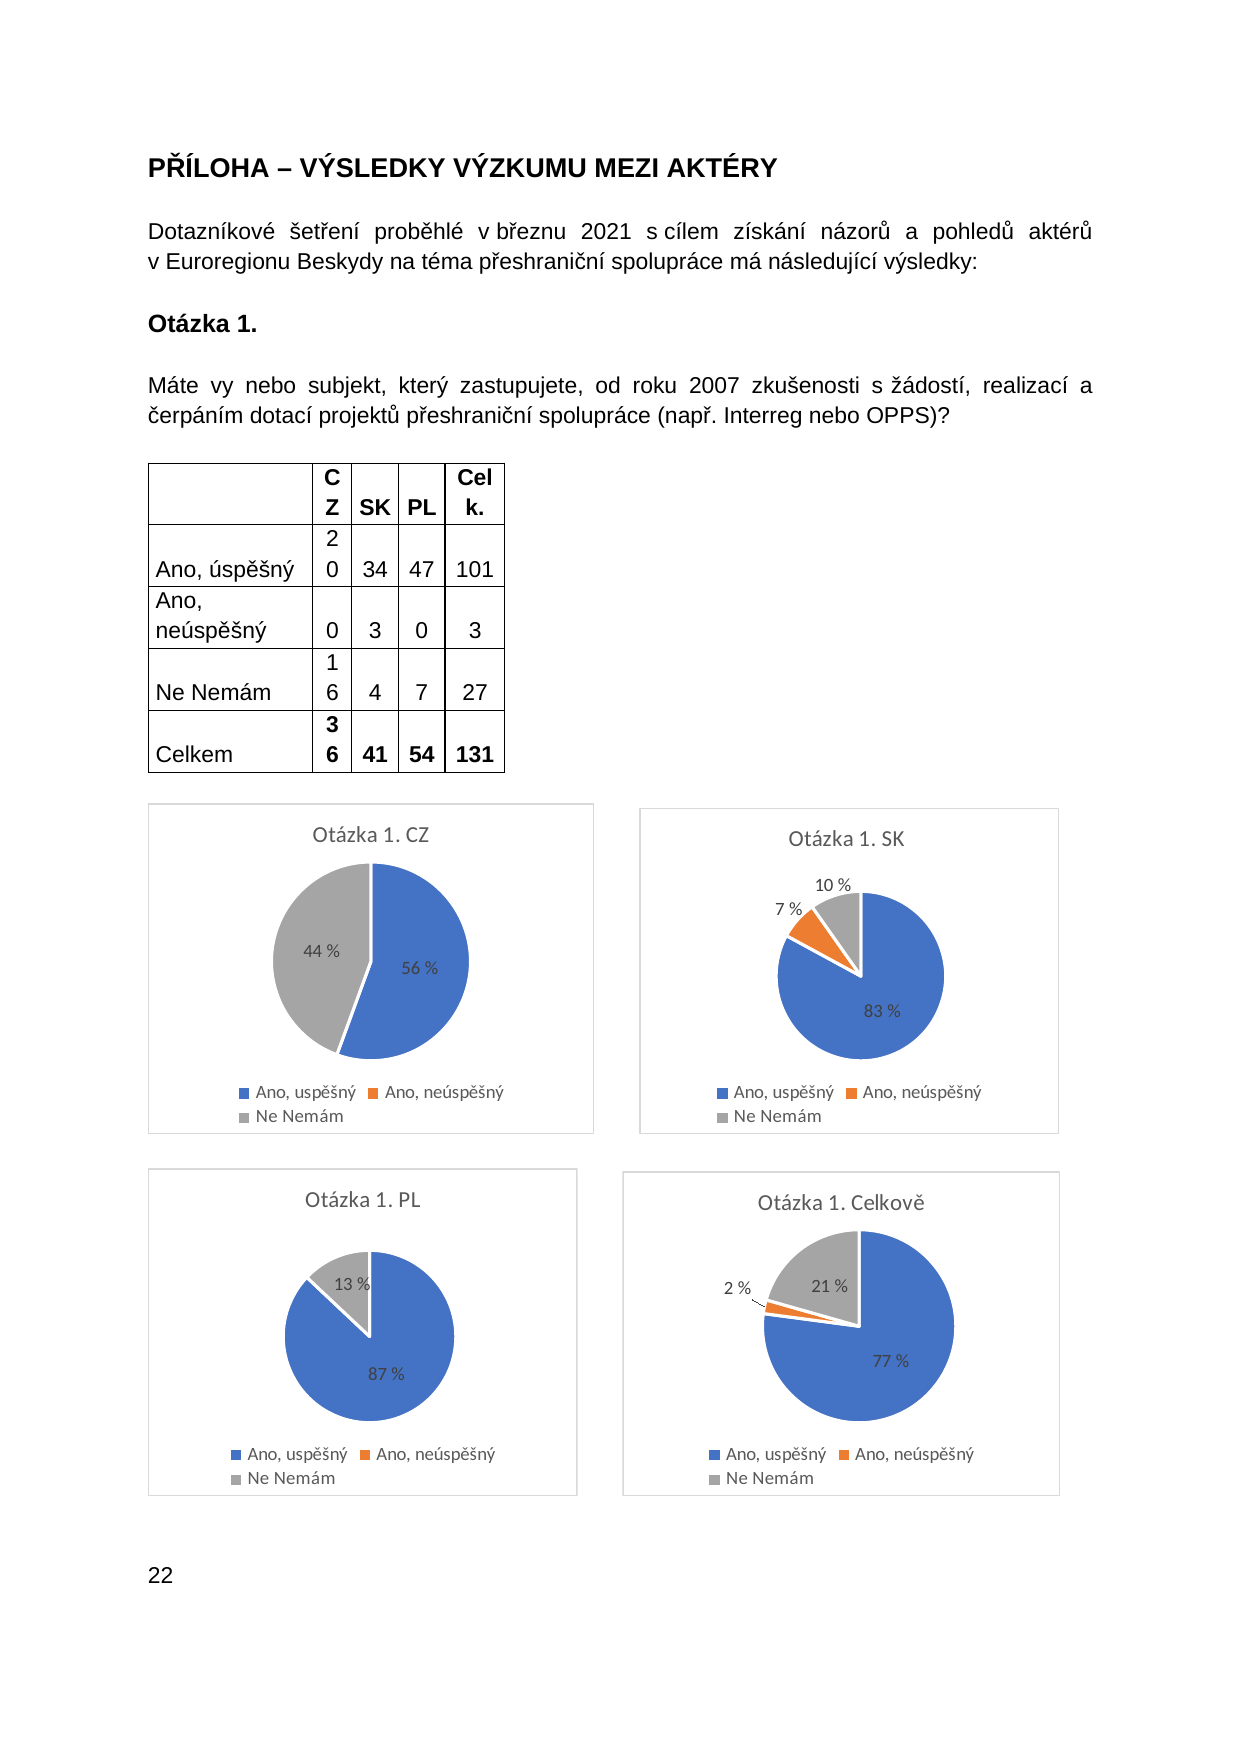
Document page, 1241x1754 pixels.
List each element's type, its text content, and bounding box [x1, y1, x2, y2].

table_cell 4 [352, 649, 398, 710]
table_cell 54 [399, 711, 444, 772]
table_cell 131 [446, 711, 504, 772]
subtitle PŘÍLOHA – VÝSLEDKY VÝZKUMU MEZI AKTÉRY [148, 152, 1093, 183]
text Dotazníkové šetření proběhlé v březnu 2021 s cílem získání názorů a pohledů aktérů v Euroregionu Beskydy na téma přeshraniční spolupráce má následující výsledky: [148, 218, 1093, 274]
text Otázka 1. [148, 308, 1093, 337]
table_cell Ne Nemám [149, 649, 312, 710]
table_header [149, 464, 312, 524]
table_cell 34 [352, 525, 398, 586]
table_cell 7 [399, 649, 444, 710]
table_cell 0 [313, 587, 351, 648]
table_cell Ano, úspěšný [149, 525, 312, 586]
table_cell 41 [352, 711, 398, 772]
table_cell 36 [313, 711, 351, 772]
table_cell 27 [446, 649, 504, 710]
table_header SK [352, 464, 398, 524]
table_cell Ano, neúspěšný [149, 587, 312, 648]
table_cell 47 [399, 525, 444, 586]
table_cell 3 [446, 587, 504, 648]
table_cell 20 [313, 525, 351, 586]
table_cell 3 [352, 587, 398, 648]
table_cell Celkem [149, 711, 312, 772]
table_cell 16 [313, 649, 351, 710]
table_header PL [399, 464, 444, 524]
table_header Celk. [446, 464, 504, 524]
table_cell 0 [399, 587, 444, 648]
text Máte vy nebo subjekt, který zastupujete, od roku 2007 zkušenosti s žádostí, realizací a čerpáním dotací projektů přeshraniční spolupráce (např. Interreg nebo OPPS)? [148, 372, 1093, 428]
table_header CZ [313, 464, 351, 524]
table_cell 101 [446, 525, 504, 586]
